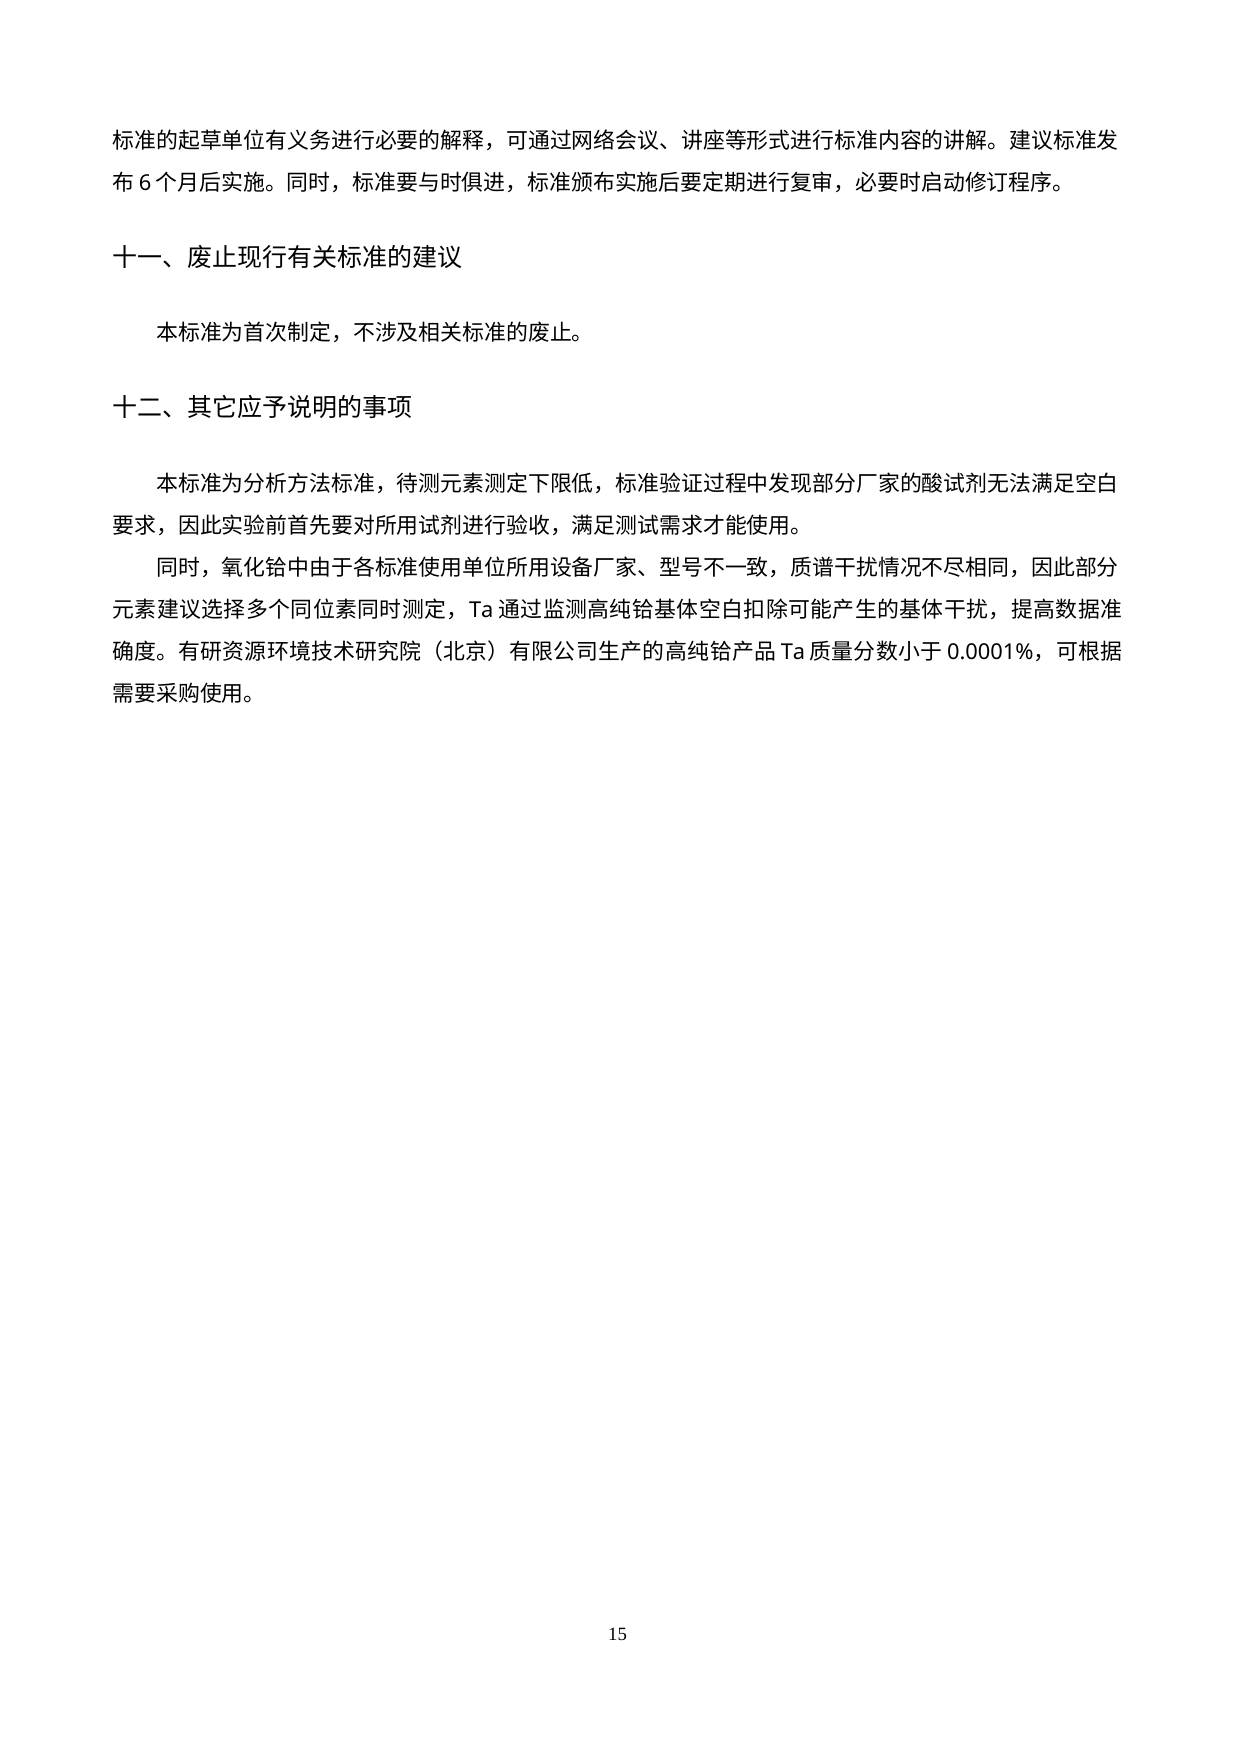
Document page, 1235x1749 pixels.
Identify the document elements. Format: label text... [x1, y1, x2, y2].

text 本标准为首次制定，不涉及相关标准的废止。 [112, 315, 1122, 347]
text 同时，氧化铪中由于各标准使用单位所用设备厂家、型号不一致，质谱干扰情况不尽相同，因此部分元素建议选择多个同位素同时测定，Ta通过监测高纯铪基体空白扣除可能产生的基体干扰，提高数据准确度。有研资源环境技术研究院（北京）有限公司生产的高纯铪产品Ta质量分数小于0.0001%，可根据需要采购使用。 [112, 549, 1122, 708]
text 十二、其它应予说明的事项 [112, 373, 1122, 438]
text 十一、废止现行有关标准的建议 [112, 223, 1122, 288]
text 本标准为分析方法标准，待测元素测定下限低，标准验证过程中发现部分厂家的酸试剂无法满足空白要求，因此实验前首先要对所用试剂进行验收，满足测试需求才能使用。 [112, 465, 1122, 540]
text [112, 122, 1122, 197]
